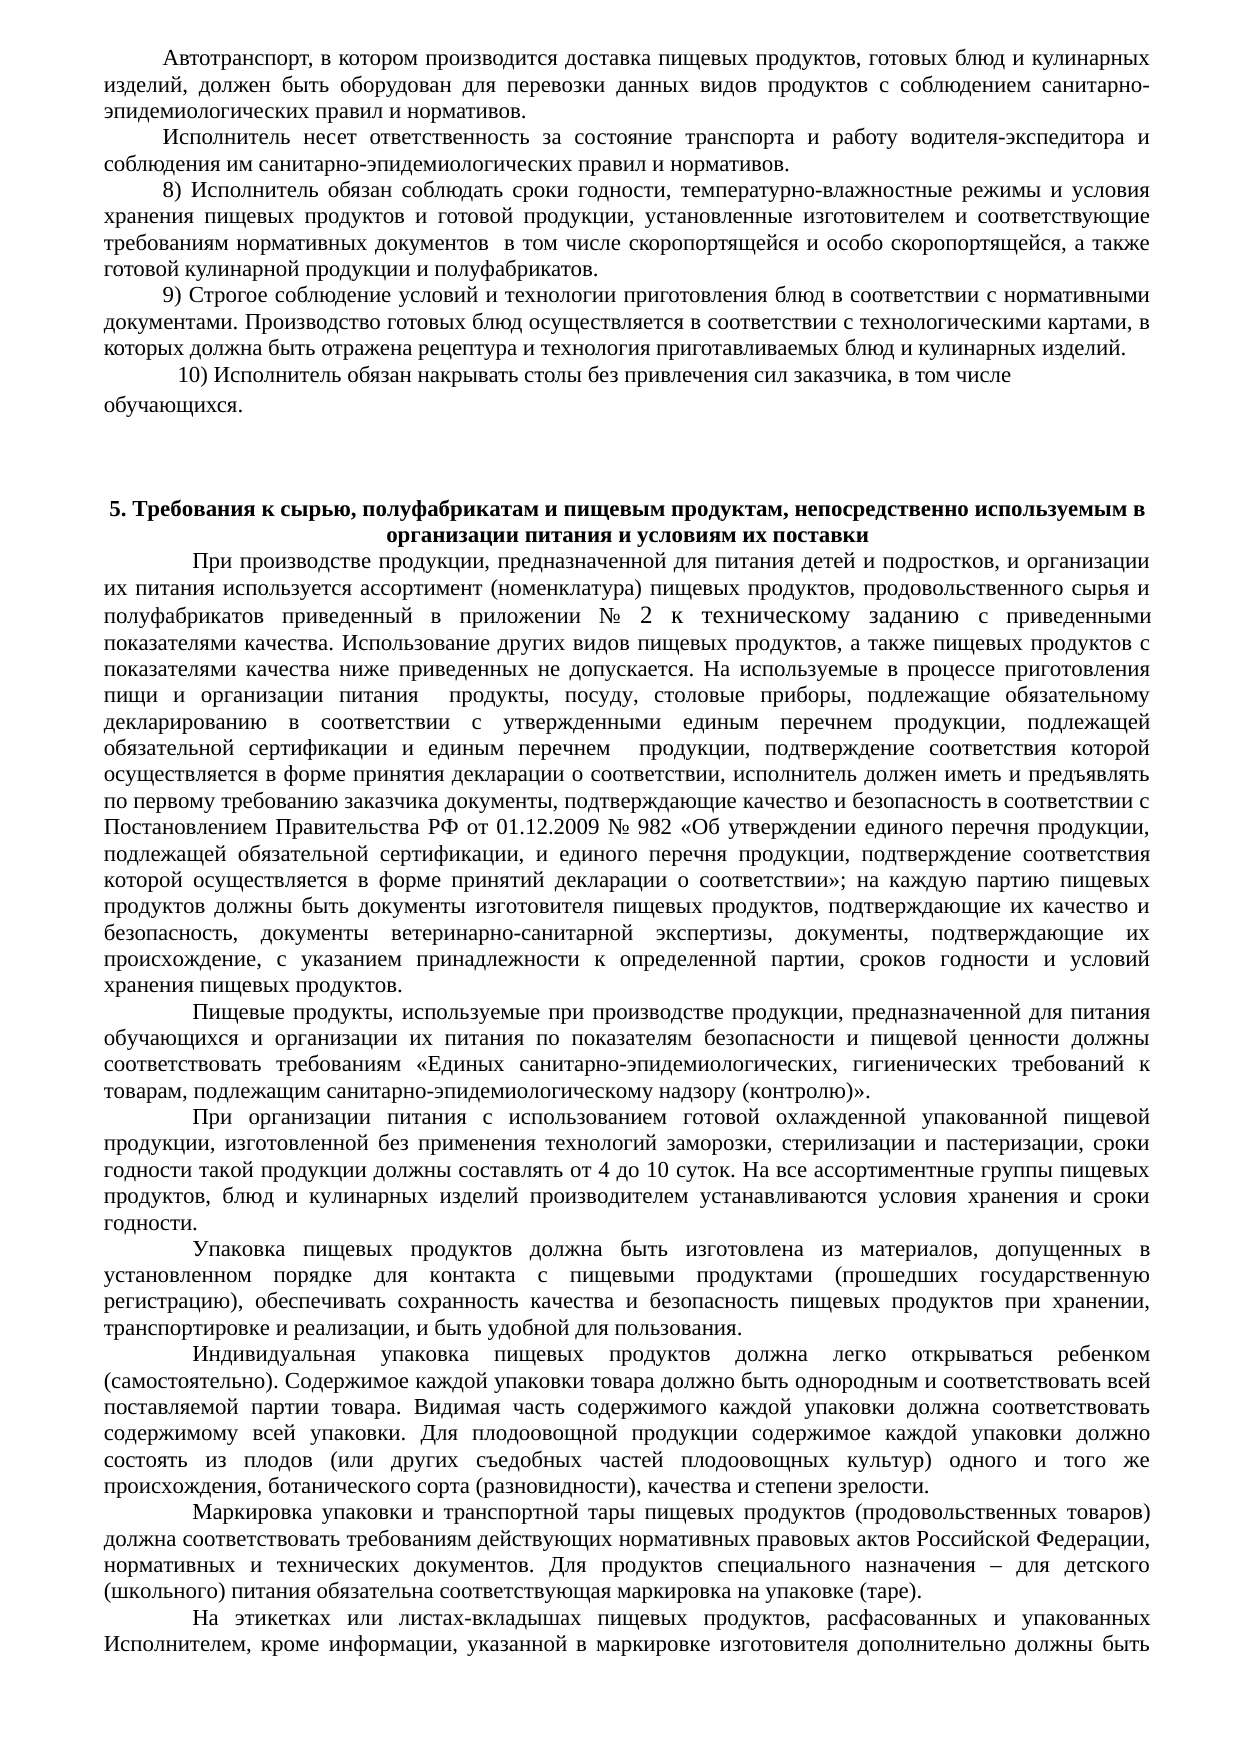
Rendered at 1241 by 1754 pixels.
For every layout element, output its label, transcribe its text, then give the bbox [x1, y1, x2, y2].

text Маркировка упаковки и транспортной тары пищевых продуктов (продовольственных товаров) должна соответствовать требованиям действующих нормативных правовых актов Российской Федерации, нормативных и технических документов. Для продуктов специального назначения – для детского (школьного) питания обязательна соответствующая маркировка на упаковке (таре). [103, 1498, 1152, 1604]
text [103, 1604, 1152, 1657]
text Автотранспорт, в котором производится доставка пищевых продуктов, готовых блюд и кулинарных изделий, должен быть оборудован для перевозки данных видов продуктов с соблюдением санитарно-эпидемиологических правил и нормативов. [103, 44, 1152, 123]
text 5. Требования к сырью, полуфабрикатам и пищевым продуктам, непосредственно используемым в организации питания и условиям их поставки [103, 494, 1152, 547]
text При организации питания с использованием готовой охлажденной упакованной пищевой продукции, изготовленной без применения технологий заморозки, стерилизации и пастеризации, сроки годности такой продукции должны составлять от 4 до 10 суток. На все ассортиментные группы пищевых продуктов, блюд и кулинарных изделий производителем устанавливаются условия хранения и сроки годности. [103, 1103, 1152, 1235]
text При производстве продукции, предназначенной для питания детей и подростков, и организации их питания используется ассортимент (номенклатура) пищевых продуктов, продовольственного сырья и полуфабрикатов приведенный в приложении № 2 к техническому заданию с приведенными показателями качества. Использование других видов пищевых продуктов, а также пищевых продуктов с показателями качества ниже приведенных не допускается. На используемые в процессе приготовления пищи и организации питания продукты, посуду, столовые приборы, подлежащие обязательному декларированию в соответствии с утвержденными единым перечнем продукции, подлежащей обязательной сертификации и единым перечнем продукции, подтверждение соответствия которой осуществляется в форме принятия декларации о соответствии, исполнитель должен иметь и предъявлять по первому требованию заказчика документы, подтверждающие качество и безопасность в соответствии с Постановлением Правительства РФ от 01.12.2009 № 982 «Об утверждении единого перечня продукции, подлежащей обязательной сертификации, и единого перечня продукции, подтверждение соответствия которой осуществляется в форме принятий декларации о соответствии»; на каждую партию пищевых продуктов должны быть документы изготовителя пищевых продуктов, подтверждающие их качество и безопасность, документы ветеринарно-санитарной экспертизы, документы, подтверждающие их происхождение, с указанием принадлежности к определенной партии, сроков годности и условий хранения пищевых продуктов. [103, 547, 1152, 998]
text Индивидуальная упаковка пищевых продуктов должна легко открываться ребенком (самостоятельно). Содержимое каждой упаковки товара должно быть однородным и соответствовать всей поставляемой партии товара. Видимая часть содержимого каждой упаковки должна соответствовать содержимому всей упаковки. Для плодоовощной продукции содержимое каждой упаковки должно состоять из плодов (или других съедобных частей плодоовощных культур) одного и того же происхождения, ботанического сорта (разновидности), качества и степени зрелости. [103, 1340, 1152, 1498]
text 8) Исполнитель обязан соблюдать сроки годности, температурно-влажностные режимы и условия хранения пищевых продуктов и готовой продукции, установленные изготовителем и соответствующие требованиям нормативных документов в том числе скоропортящейся и особо скоропортящейся, а также готовой кулинарной продукции и полуфабрикатов. [103, 176, 1152, 282]
text Пищевые продукты, используемые при производстве продукции, предназначенной для питания обучающихся и организации их питания по показателям безопасности и пищевой ценности должны соответствовать требованиям «Единых санитарно-эпидемиологических, гигиенических требований к товарам, подлежащим санитарно-эпидемиологическому надзору (контролю)». [103, 998, 1152, 1103]
text Упаковка пищевых продуктов должна быть изготовлена из материалов, допущенных в установленном порядке для контакта с пищевыми продуктами (прошедших государственную регистрацию), обеспечивать сохранность качества и безопасность пищевых продуктов при хранении, транспортировке и реализации, и быть удобной для пользования. [103, 1235, 1152, 1340]
text 9) Строгое соблюдение условий и технологии приготовления блюд в соответствии с нормативными документами. Производство готовых блюд осуществляется в соответствии с технологическими картами, в которых должна быть отражена рецептура и технология приготавливаемых блюд и кулинарных изделий. [103, 282, 1152, 361]
text Исполнитель несет ответственность за состояние транспорта и работу водителя-экспедитора и соблюдения им санитарно-эпидемиологических правил и нормативов. [103, 123, 1152, 176]
text 10) Исполнитель обязан накрывать столы без привлечения сил заказчика, в том числе обучающихся. [103, 361, 1152, 417]
